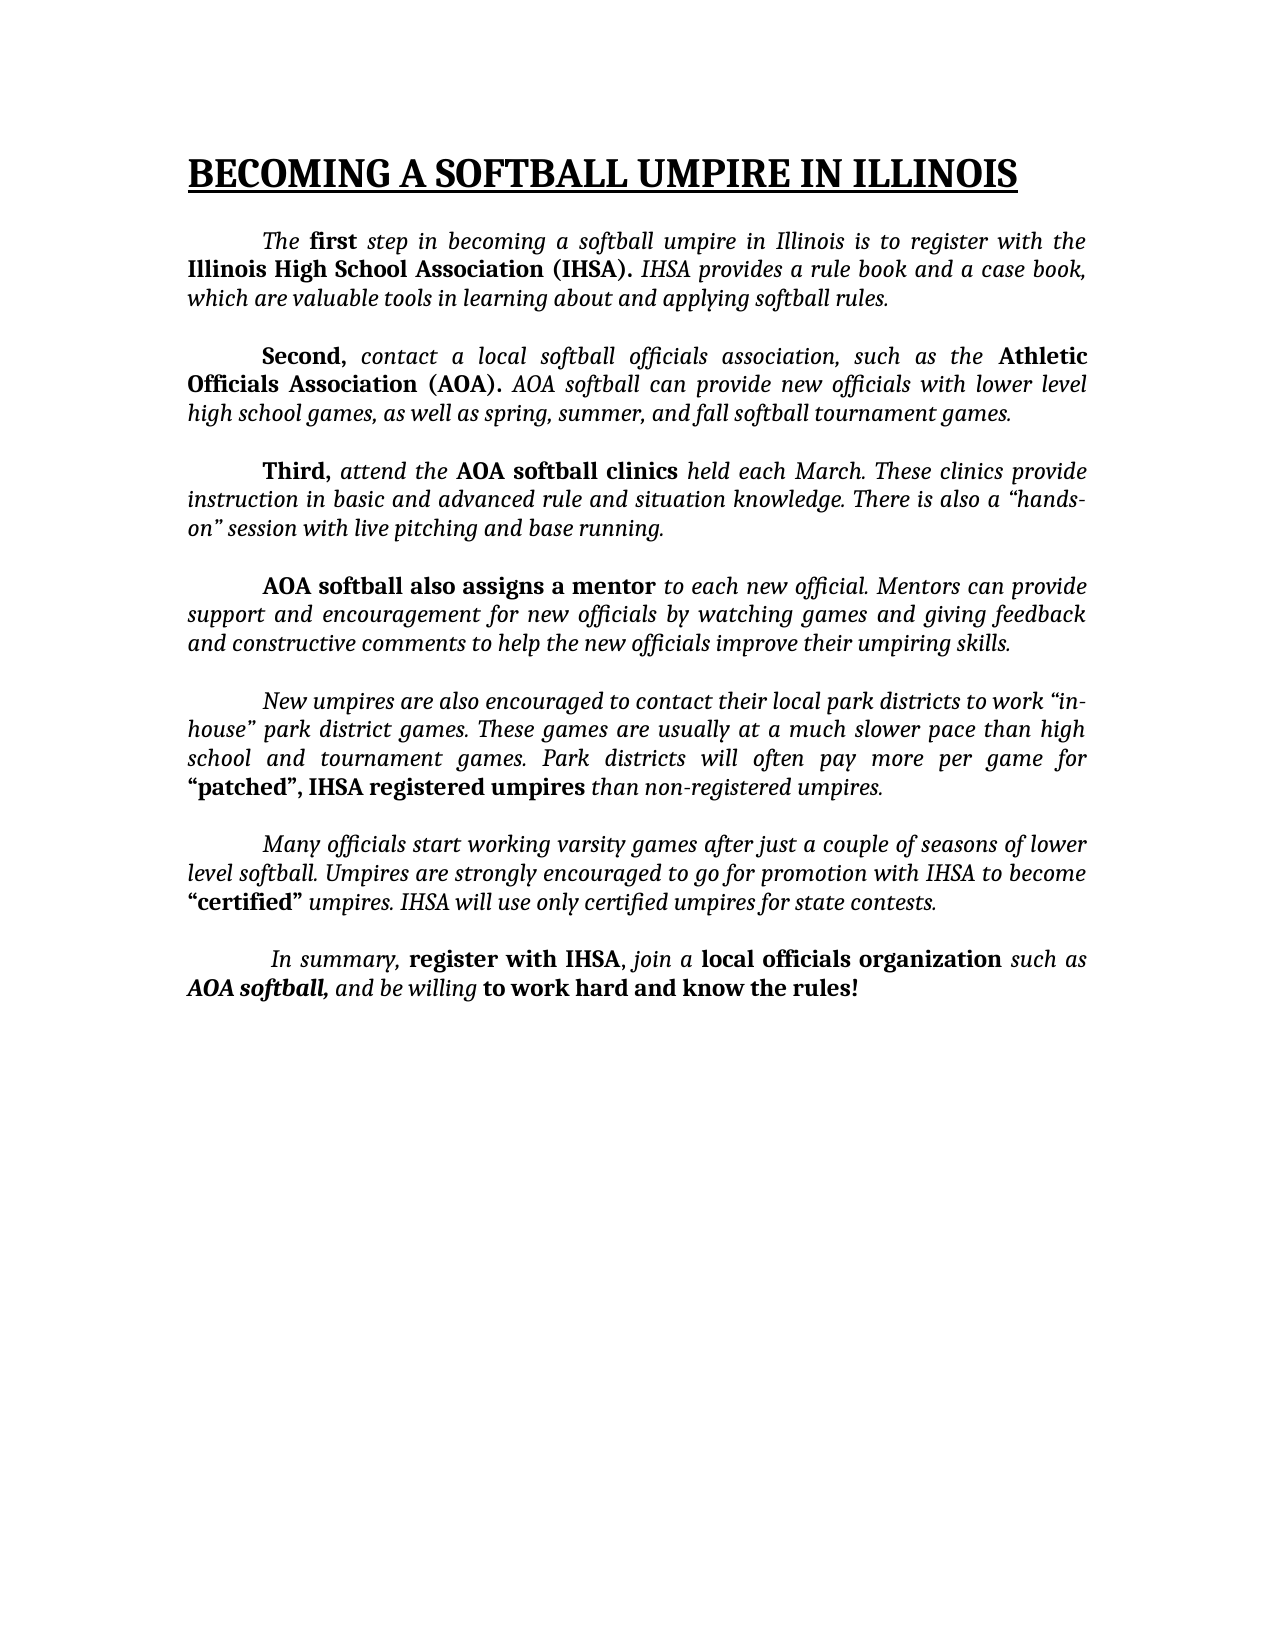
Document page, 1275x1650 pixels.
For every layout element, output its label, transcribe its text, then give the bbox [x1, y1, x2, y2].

text In summary, register with IHSA, join a local officials organization such as AOA softball, and be willing to work hard and know the rules! [187, 945, 1087, 1003]
text New umpires are also encouraged to contact their local park districts to work “in-house” park district games. These games are usually at a much slower pace than high school and tournament games. Park districts will often pay more per game for “patched”, IHSA registered umpires than non-registered umpires. [187, 687, 1087, 802]
text Third, attend the AOA softball clinics held each March. These clinics provide instruction in basic and advanced rule and situation knowledge. There is also a “hands-on” session with live pitching and base running. [187, 457, 1087, 543]
text BECOMING A SOFTBALL UMPIRE IN ILLINOIS [187, 150, 1087, 198]
text Many officials start working varsity games after just a couple of seasons of lower level softball. Umpires are strongly encouraged to go for promotion with IHSA to become “certified” umpires. IHSA will use only certified umpires for state contests. [187, 830, 1087, 917]
text Second, contact a local softball officials association, such as the Athletic Officials Association (AOA). AOA softball can provide new officials with lower level high school games, as well as spring, summer, and fall softball tournament games. [187, 342, 1087, 428]
text AOA softball also assigns a mentor to each new official. Mentors can provide support and encouragement for new officials by watching games and giving feedback and constructive comments to help the new officials improve their umpiring skills. [187, 572, 1087, 658]
text The first step in becoming a softball umpire in Illinois is to register with the Illinois High School Association (IHSA). IHSA provides a rule book and a case book, which are valuable tools in learning about and applying softball rules. [187, 227, 1087, 313]
